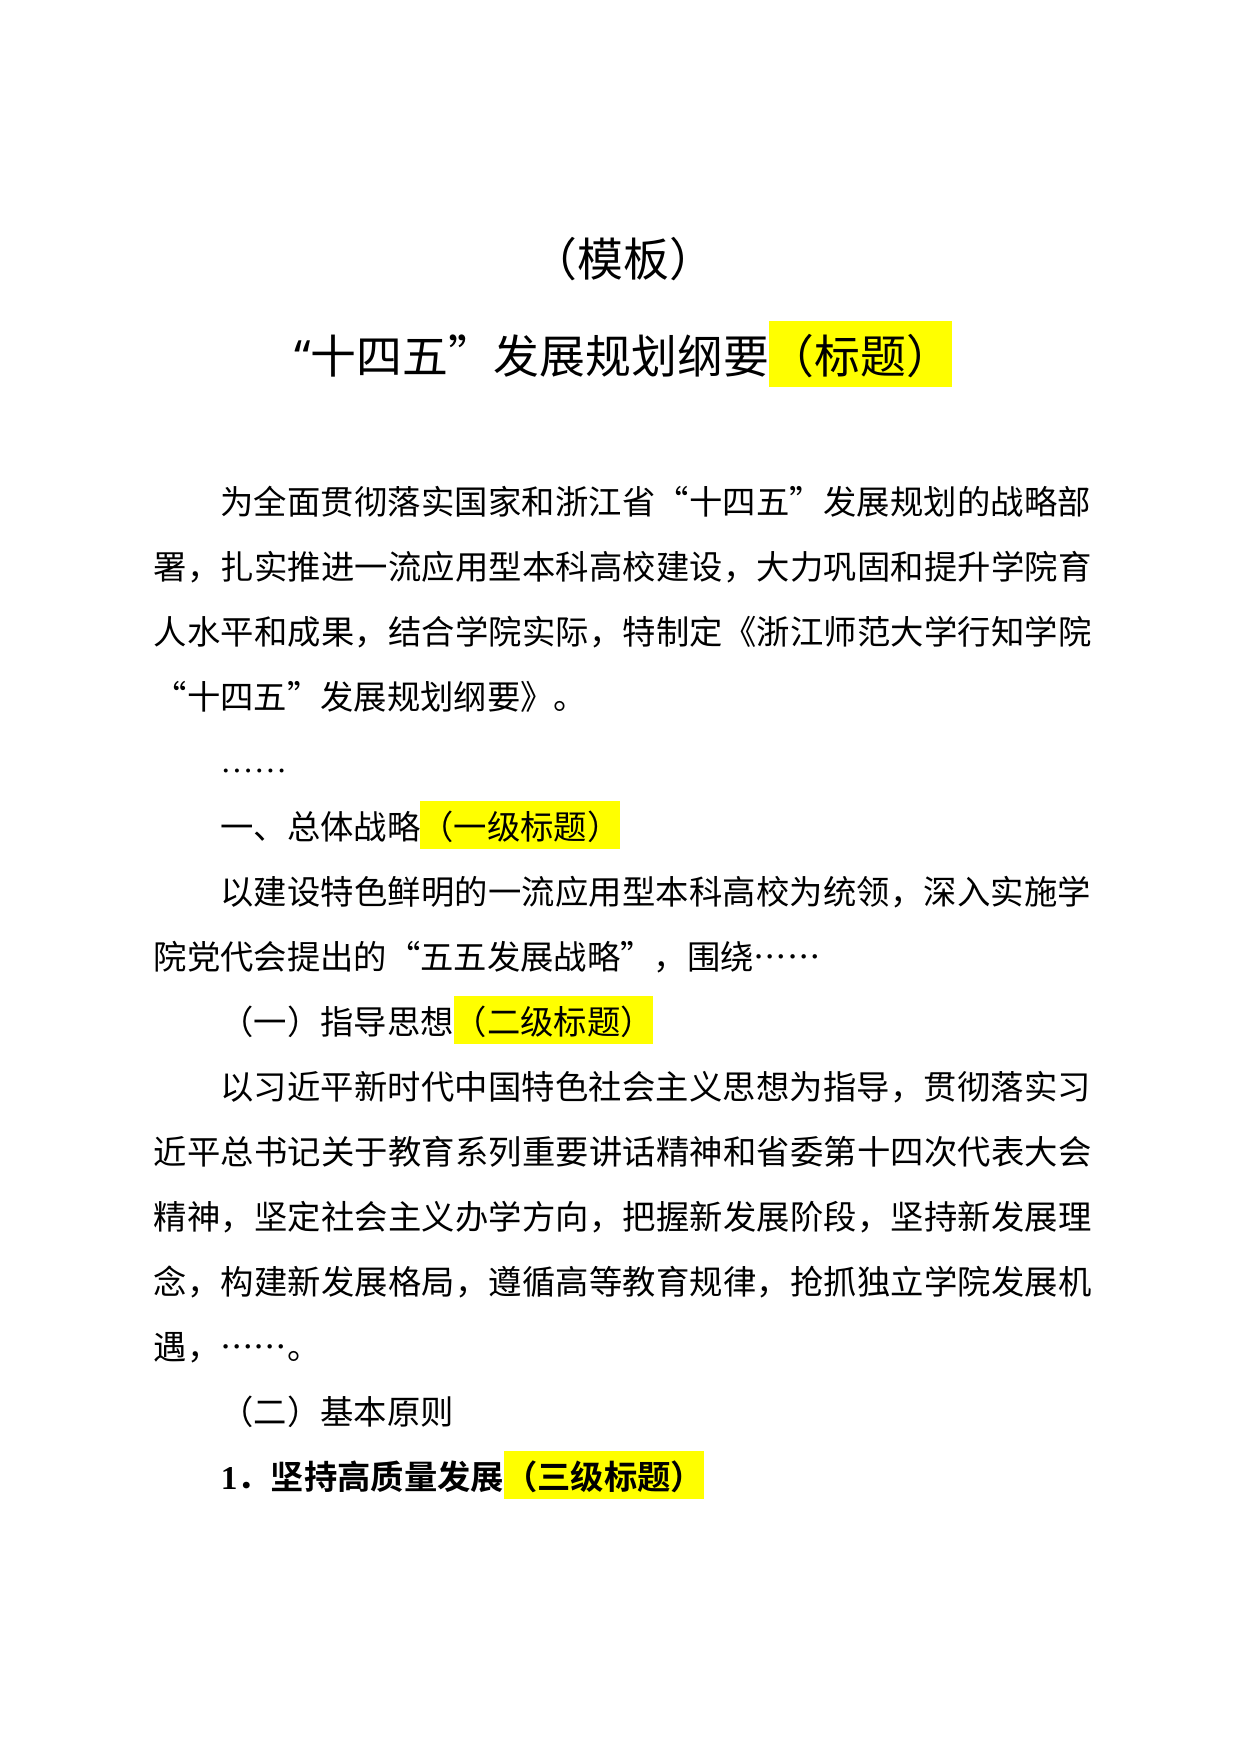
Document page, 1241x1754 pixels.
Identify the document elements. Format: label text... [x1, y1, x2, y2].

text 1．坚持高质量发展（三级标题） [153, 1443, 1092, 1508]
text “十四五”发展规划纲要（标题） [153, 305, 1092, 403]
text （二）基本原则 [153, 1378, 1092, 1443]
text 以建设特色鲜明的一流应用型本科高校为统领，深入实施学院党代会提出的“五五发展战略”，围绕…… [153, 858, 1092, 988]
text …… [153, 728, 1092, 793]
text 为全面贯彻落实国家和浙江省“十四五”发展规划的战略部署，扎实推进一流应用型本科高校建设，大力巩固和提升学院育人水平和成果，结合学院实际，特制定《浙江师范大学行知学院“十四五”发展规划纲要》。 [153, 468, 1092, 728]
text （一）指导思想（二级标题） [153, 988, 1092, 1053]
text 以习近平新时代中国特色社会主义思想为指导，贯彻落实习近平总书记关于教育系列重要讲话精神和省委第十四次代表大会精神，坚定社会主义办学方向，把握新发展阶段，坚持新发展理念，构建新发展格局，遵循高等教育规律，抢抓独立学院发展机遇，……。 [153, 1053, 1092, 1378]
text 一、总体战略（一级标题） [153, 793, 1092, 858]
text （模板） [153, 208, 1092, 305]
